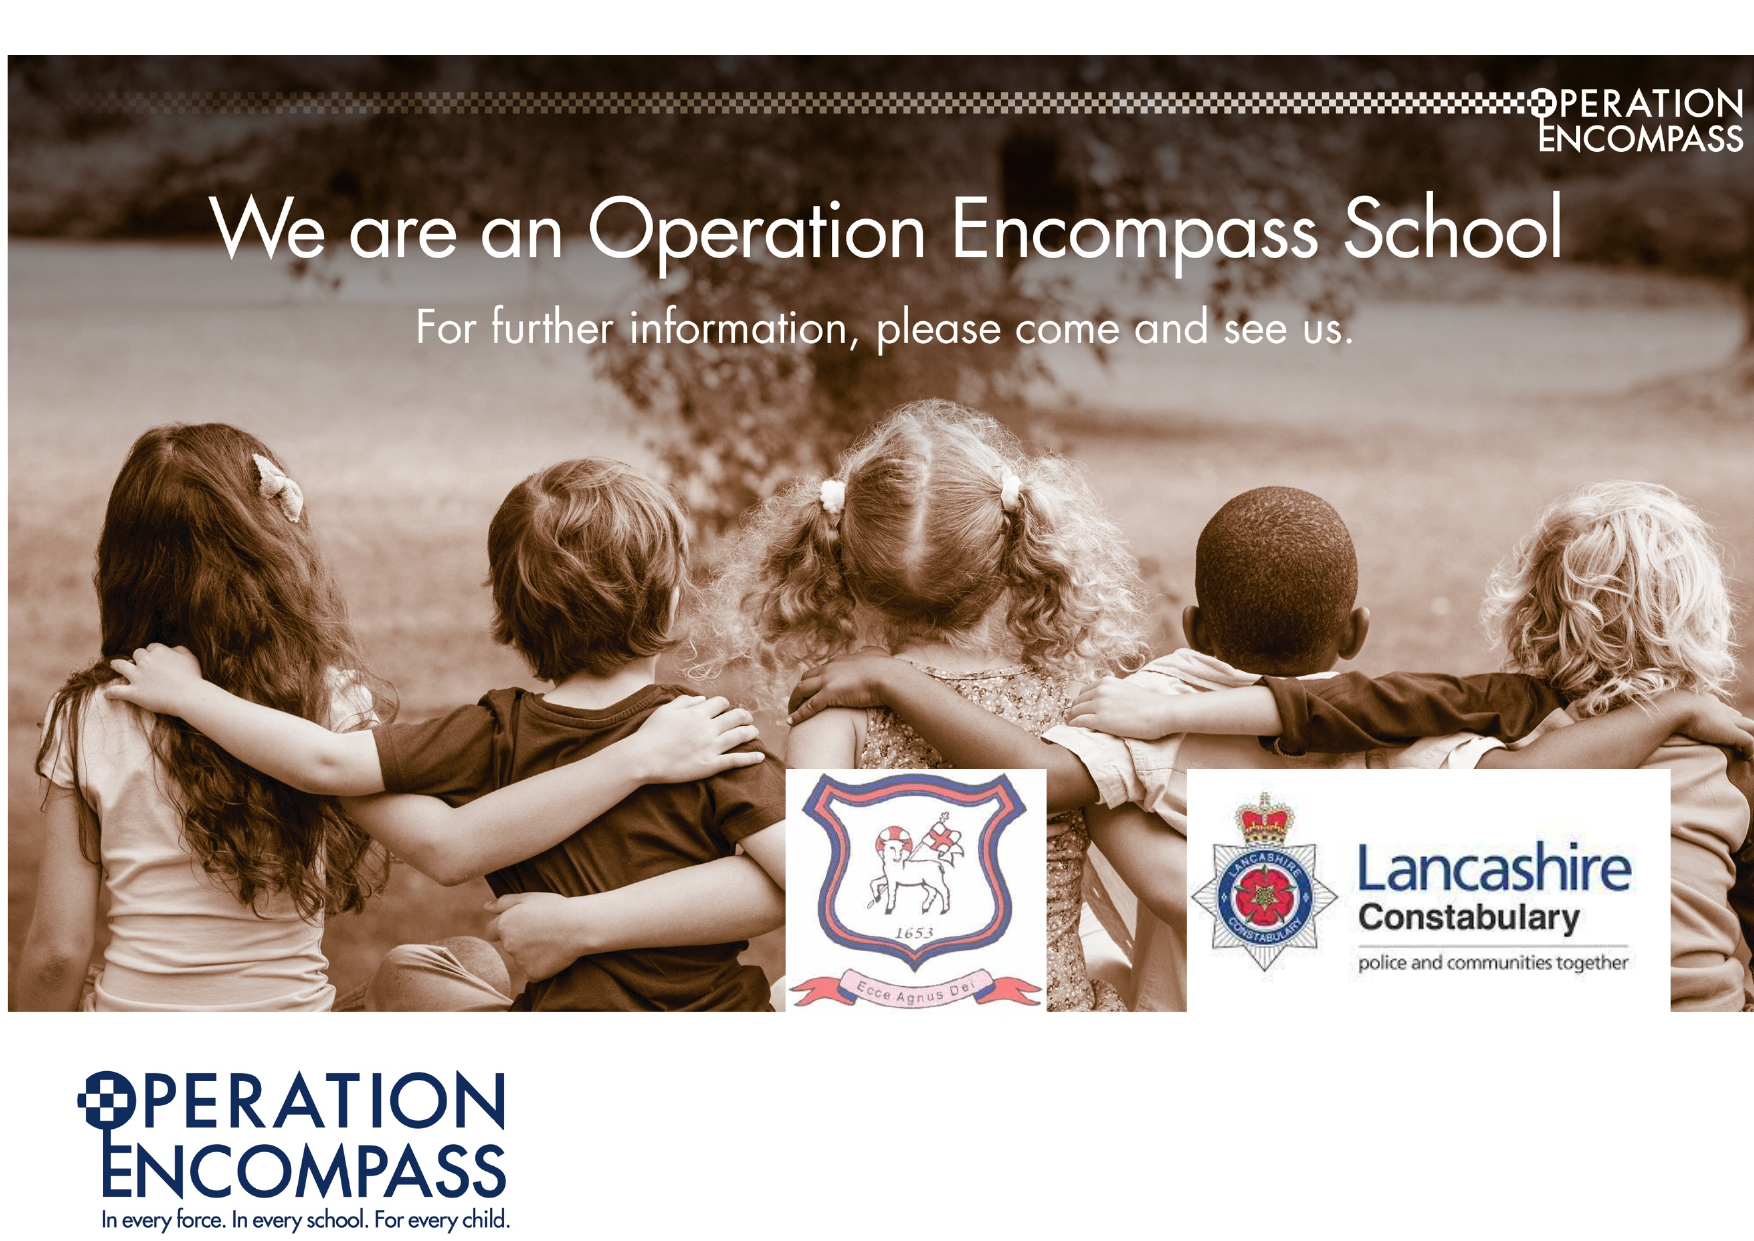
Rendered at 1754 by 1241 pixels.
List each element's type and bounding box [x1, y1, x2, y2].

table_header [1173, 770, 1685, 1240]
table_header [660, 770, 1172, 1240]
picture [7, 55, 1754, 1241]
